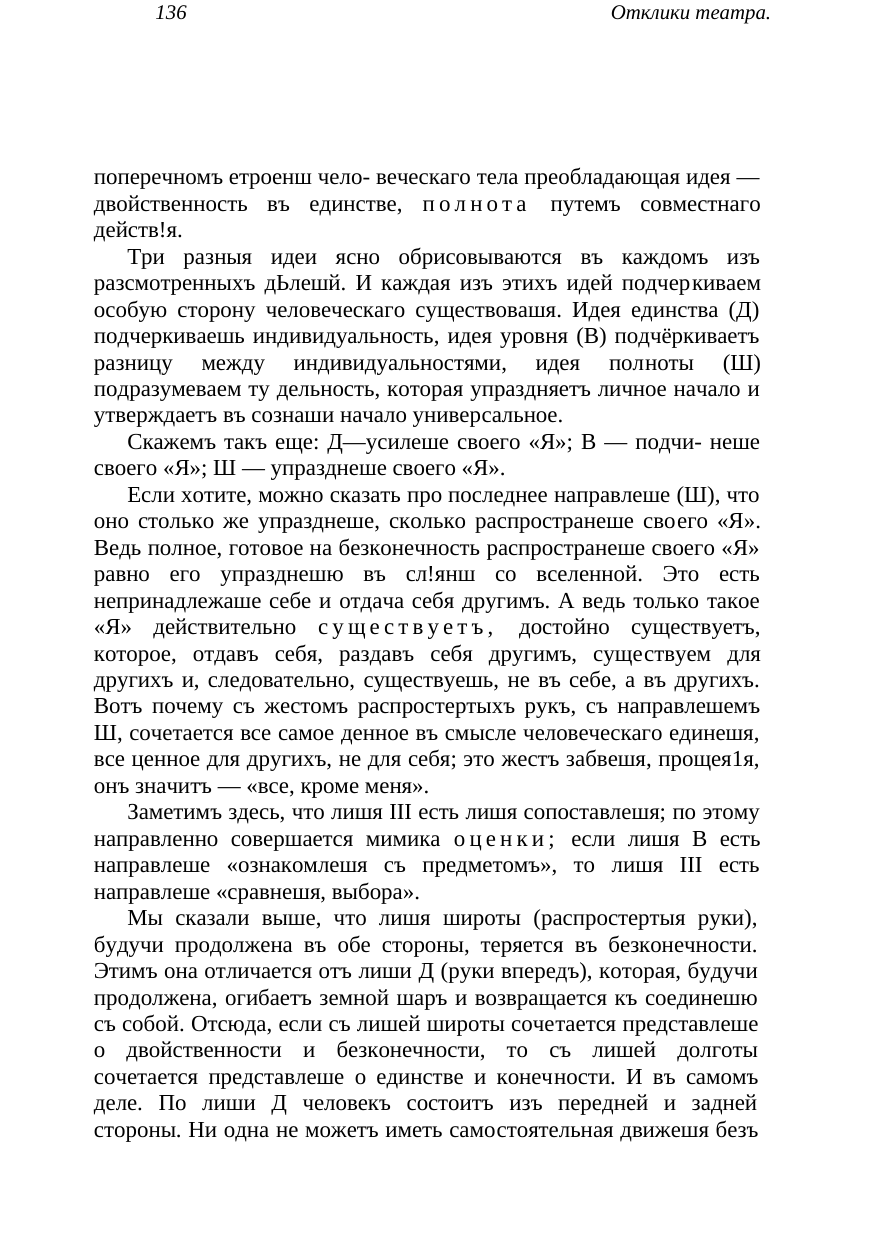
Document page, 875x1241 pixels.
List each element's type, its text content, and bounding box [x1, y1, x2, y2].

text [94, 163, 761, 243]
text Заметимъ здесь, что лишя III есть лишя сопоставлешя; по этому направленно совершается мимика оценки; если лишя В есть направлеше «ознакомлешя съ предметомъ», то лишя III есть направлеше «сравнешя, выбора». [94, 798, 761, 904]
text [94, 904, 759, 1142]
text Три разныя идеи ясно обрисовываются въ каждомъ изъ разсмотренныхъ дЬлешй. И каждая изъ этихъ идей подчеркиваем особую сторону человеческаго существовашя. Идея единства (Д) подчеркиваешь индивидуальность, идея уровня (В) подчёркиваетъ разницу между индивидуальностями, идея полноты (Ш) подразумеваем ту дельность, которая упраздняетъ личное начало и утверждаетъ въ сознаши начало универсальное. [94, 243, 761, 428]
text Если хотите, можно сказать про последнее направлеше (Ш), что оно столько же упразднеше, сколько распространеше своего «Я». Ведь полное, готовое на безконечность распространеше своего «Я» равно его упразднешю въ сл!янш со вселенной. Это есть непринадлежаше себе и отдача себя другимъ. А ведь только такое «Я» действительно существуетъ, достойно существуетъ, которое, отдавъ себя, раздавъ себя другимъ, существуем для другихъ и, следовательно, существуешь, не въ себе, а въ другихъ. Вотъ почему съ жестомъ распростертыхъ рукъ, съ направлешемъ Ш, сочетается все самое денное въ смысле человеческаго единешя, все ценное для другихъ, не для себя; это жестъ забвешя, прощея1я, онъ значитъ — «все, кроме меня». [94, 481, 761, 798]
text Скажемъ такъ еще: Д—усилеше своего «Я»; В — подчи- неше своего «Я»; Ш — упразднеше своего «Я». [94, 428, 761, 481]
